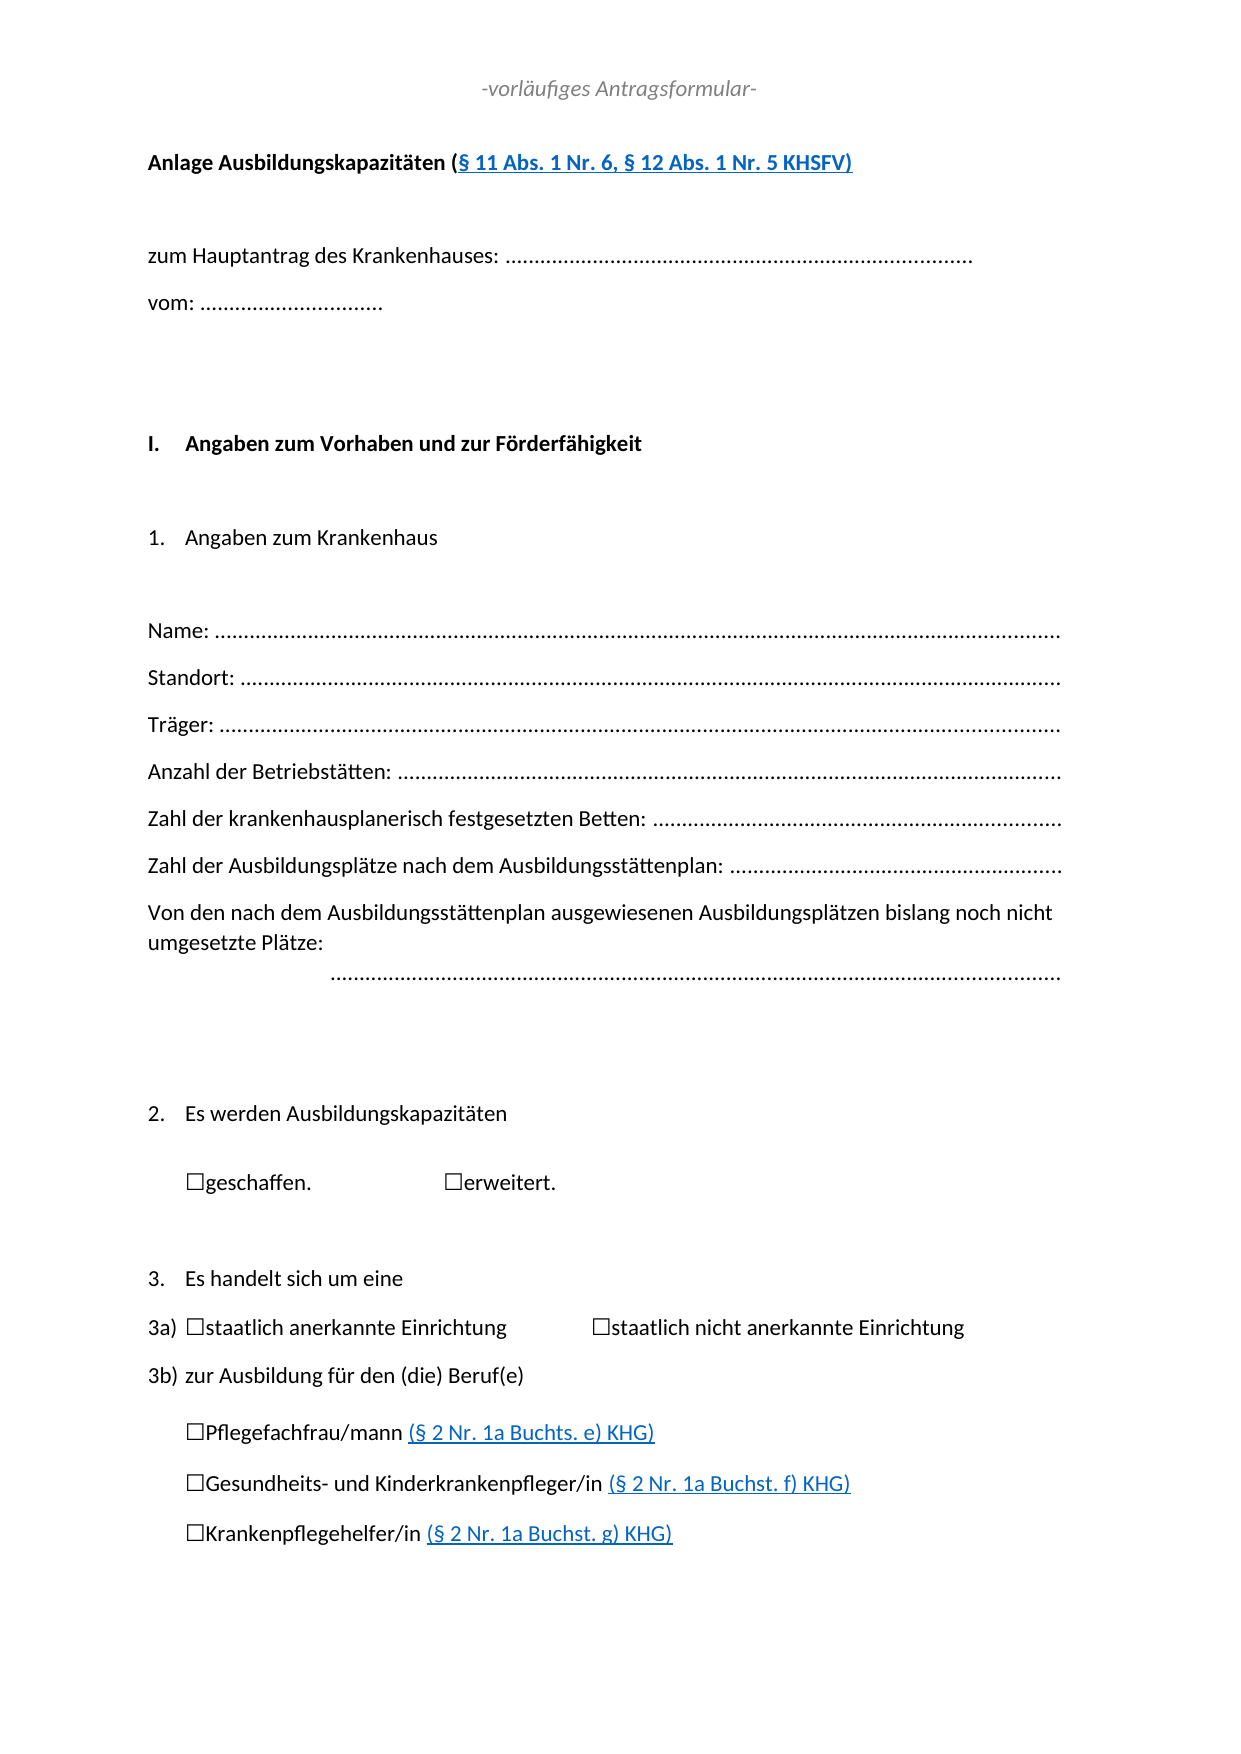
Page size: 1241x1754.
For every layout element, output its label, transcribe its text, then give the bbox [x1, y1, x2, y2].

text Standort: [148, 663, 1093, 691]
list zur Ausbildung für den (die) Beruf(e) [148, 1361, 1093, 1389]
text Anzahl der Betriebstätten: [148, 757, 1093, 785]
text Krankenpflegehelfer/in (§ 2 Nr. 1a Buchst. g) KHG) [148, 1517, 1093, 1548]
text Gesundheits- und Kinderkrankenpfleger/in (§ 2 Nr. 1a Buchst. f) KHG) [148, 1467, 1093, 1498]
list staatlich anerkannte Einrichtung staatlich nicht anerkannte Einrichtung [148, 1311, 1093, 1342]
text Träger: [148, 710, 1093, 738]
list Angaben zum Krankenhaus [148, 523, 1093, 551]
text Von den nach dem Ausbildungsstättenplan ausgewiesenen Ausbildungsplätzen bislang noch nicht umgesetzte Plätze: [148, 898, 1093, 956]
list Es handelt sich um eine [148, 1264, 1093, 1292]
list Angaben zum Vorhaben und zur Förderfähigkeit [148, 429, 1093, 457]
text Anlage Ausbildungskapazitäten (§ 11 Abs. 1 Nr. 6, § 12 Abs. 1 Nr. 5 KHSFV) [148, 148, 1093, 176]
text vom: [148, 288, 1093, 316]
text Zahl der krankenhausplanerisch festgesetzten Betten: [148, 804, 1093, 832]
text geschaffen. erweitert. [185, 1166, 1093, 1198]
text Name: [148, 616, 1093, 644]
list Es werden Ausbildungskapazitäten [148, 1099, 1093, 1127]
text zum Hauptantrag des Krankenhauses: [148, 241, 1093, 269]
text Pflegefachfrau/mann (§ 2 Nr. 1a Buchts. e) KHG) [148, 1416, 1093, 1447]
text Zahl der Ausbildungsplätze nach dem Ausbildungsstättenplan: [148, 851, 1093, 879]
